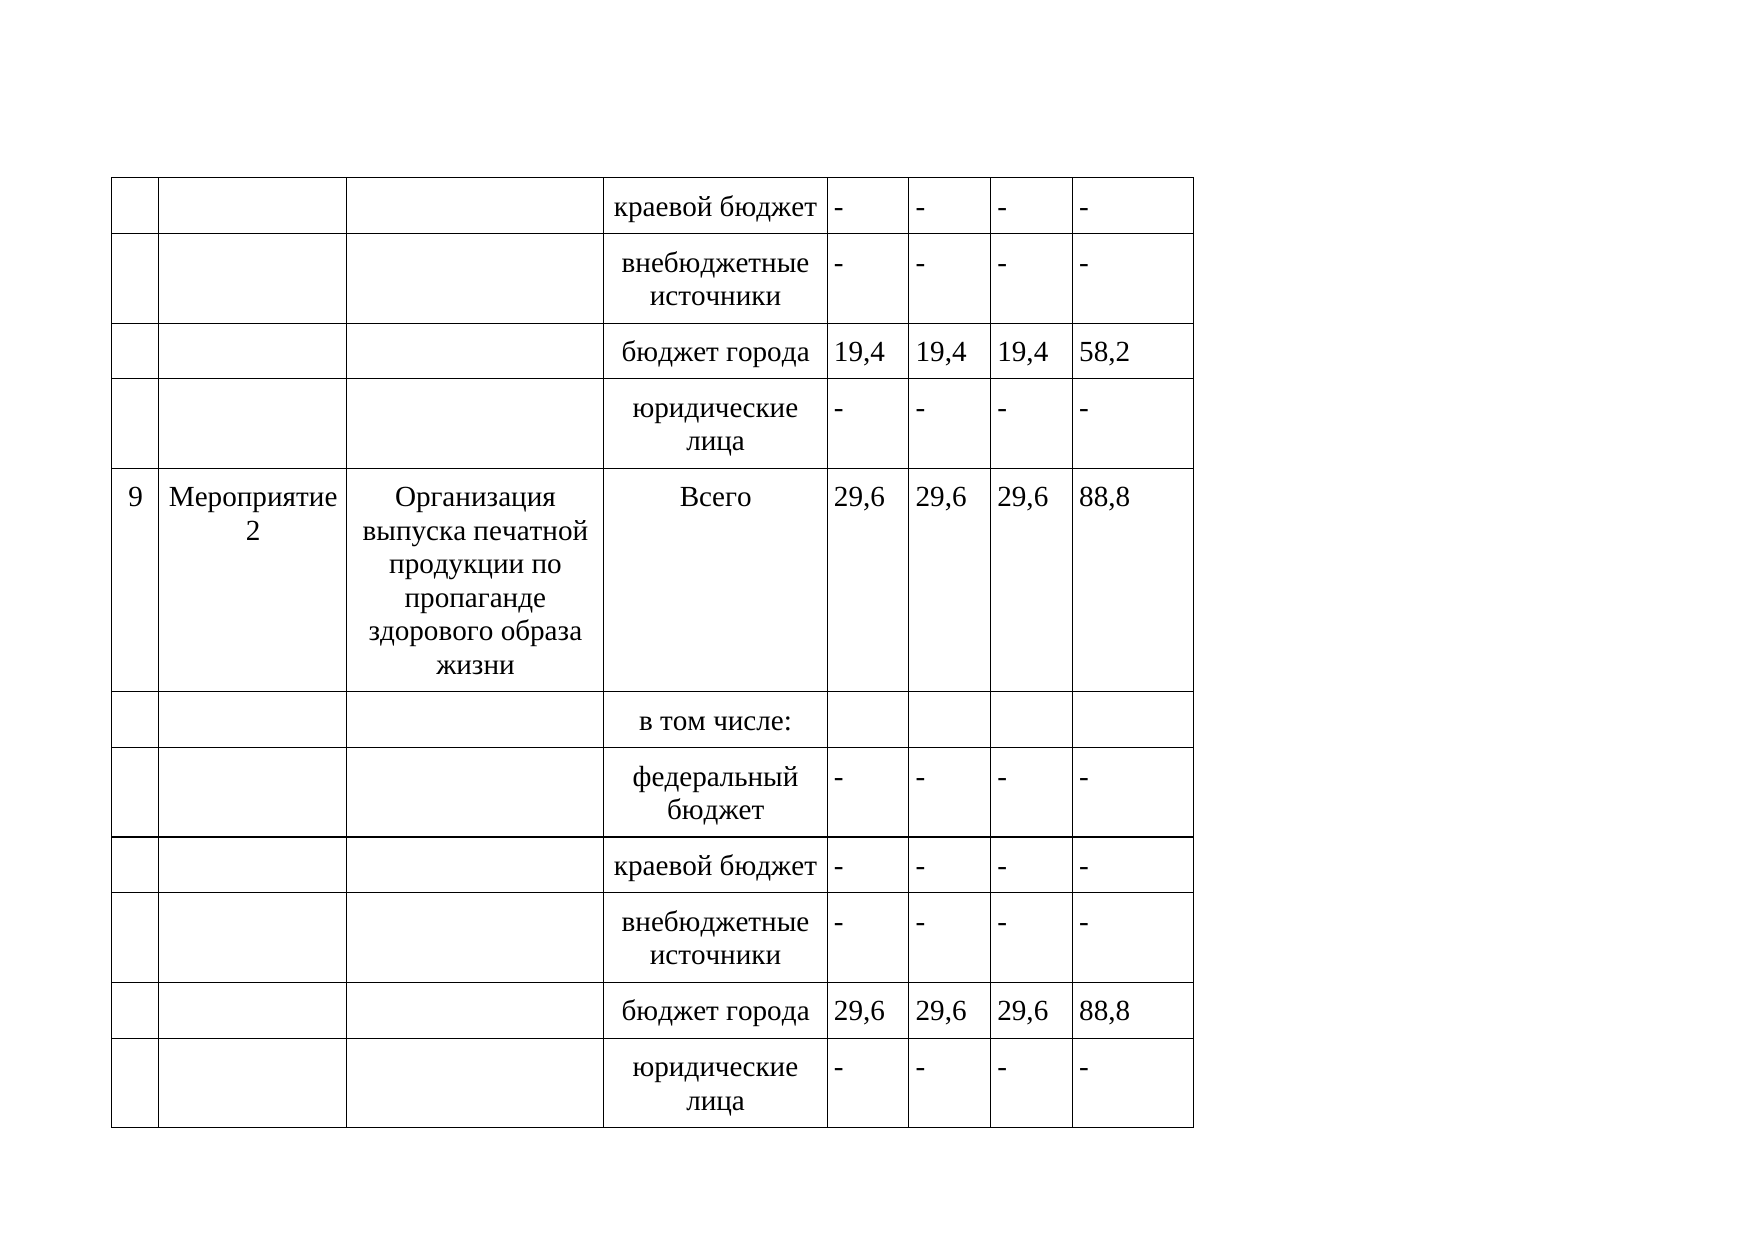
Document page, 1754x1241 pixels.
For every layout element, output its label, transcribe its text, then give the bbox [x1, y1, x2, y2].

table_cell [112, 379, 158, 468]
table_cell [112, 234, 158, 322]
table_cell - [991, 748, 1072, 836]
table_cell [991, 692, 1072, 747]
table_cell - [828, 838, 908, 892]
table_cell [159, 893, 346, 982]
table_cell [112, 1039, 158, 1127]
table_cell 88,8 [1073, 983, 1193, 1037]
table_cell краевой бюджет [604, 178, 827, 233]
table_cell - [1073, 748, 1193, 836]
table_cell - [828, 748, 908, 836]
table_cell 29,6 [828, 983, 908, 1037]
table_cell 88,8 [1073, 469, 1193, 691]
table_cell - [828, 234, 908, 322]
table_cell 58,2 [1073, 324, 1193, 378]
table_cell - [828, 1039, 908, 1127]
table_cell [347, 838, 603, 892]
table_cell [112, 838, 158, 892]
table_cell [347, 178, 603, 233]
table_cell Мероприятие 2 [159, 469, 346, 691]
table_cell - [909, 1039, 990, 1127]
table_cell - [991, 838, 1072, 892]
table_cell [159, 234, 346, 322]
table_cell 19,4 [828, 324, 908, 378]
table_cell внебюджетные источники [604, 234, 827, 322]
table_cell - [909, 748, 990, 836]
table_cell [347, 692, 603, 747]
table_cell [112, 893, 158, 982]
table_cell [159, 748, 346, 836]
table_cell бюджет города [604, 983, 827, 1037]
table_cell 19,4 [991, 324, 1072, 378]
table_cell - [828, 893, 908, 982]
table_cell бюджет города [604, 324, 827, 378]
table_cell 29,6 [828, 469, 908, 691]
table_cell - [1073, 838, 1193, 892]
table_cell 29,6 [909, 983, 990, 1037]
table_cell [347, 1039, 603, 1127]
table_cell 29,6 [991, 469, 1072, 691]
table_cell [347, 748, 603, 836]
table_cell [1073, 692, 1193, 747]
table_cell - [991, 379, 1072, 468]
table_cell в том числе: [604, 692, 827, 747]
table_cell - [909, 893, 990, 982]
table_cell - [1073, 379, 1193, 468]
table_cell [159, 1039, 346, 1127]
table_cell [112, 983, 158, 1037]
table_cell [159, 178, 346, 233]
table_cell - [991, 234, 1072, 322]
table_cell - [991, 893, 1072, 982]
table_cell [159, 692, 346, 747]
table_cell [159, 983, 346, 1037]
table_cell [828, 692, 908, 747]
table_cell 29,6 [991, 983, 1072, 1037]
table_cell - [909, 234, 990, 322]
table_cell - [991, 178, 1072, 233]
table_cell [347, 379, 603, 468]
table_cell - [909, 838, 990, 892]
table_cell [159, 324, 346, 378]
table_cell [347, 983, 603, 1037]
table_cell [112, 324, 158, 378]
table_cell Организация выпуска печатной продукции по пропаганде здорового образа жизни [347, 469, 603, 691]
table_cell - [991, 1039, 1072, 1127]
table_cell 29,6 [909, 469, 990, 691]
table_cell [112, 178, 158, 233]
table_cell 9 [112, 469, 158, 691]
table_cell [112, 692, 158, 747]
table_cell [909, 692, 990, 747]
table_cell - [1073, 234, 1193, 322]
table_cell [347, 893, 603, 982]
table_cell [159, 379, 346, 468]
table_cell - [1073, 893, 1193, 982]
table_cell федеральный бюджет [604, 748, 827, 836]
table_cell юридические лица [604, 1039, 827, 1127]
table_cell - [828, 178, 908, 233]
table_cell юридические лица [604, 379, 827, 468]
table_cell внебюджетные источники [604, 893, 827, 982]
table_cell - [909, 178, 990, 233]
table_cell - [909, 379, 990, 468]
table_cell - [828, 379, 908, 468]
table_cell 19,4 [909, 324, 990, 378]
table_cell [112, 748, 158, 836]
table_cell [347, 324, 603, 378]
table_cell краевой бюджет [604, 838, 827, 892]
table_cell - [1073, 178, 1193, 233]
table_cell [347, 234, 603, 322]
table_cell [159, 838, 346, 892]
table_cell Всего [604, 469, 827, 691]
table_cell - [1073, 1039, 1193, 1127]
